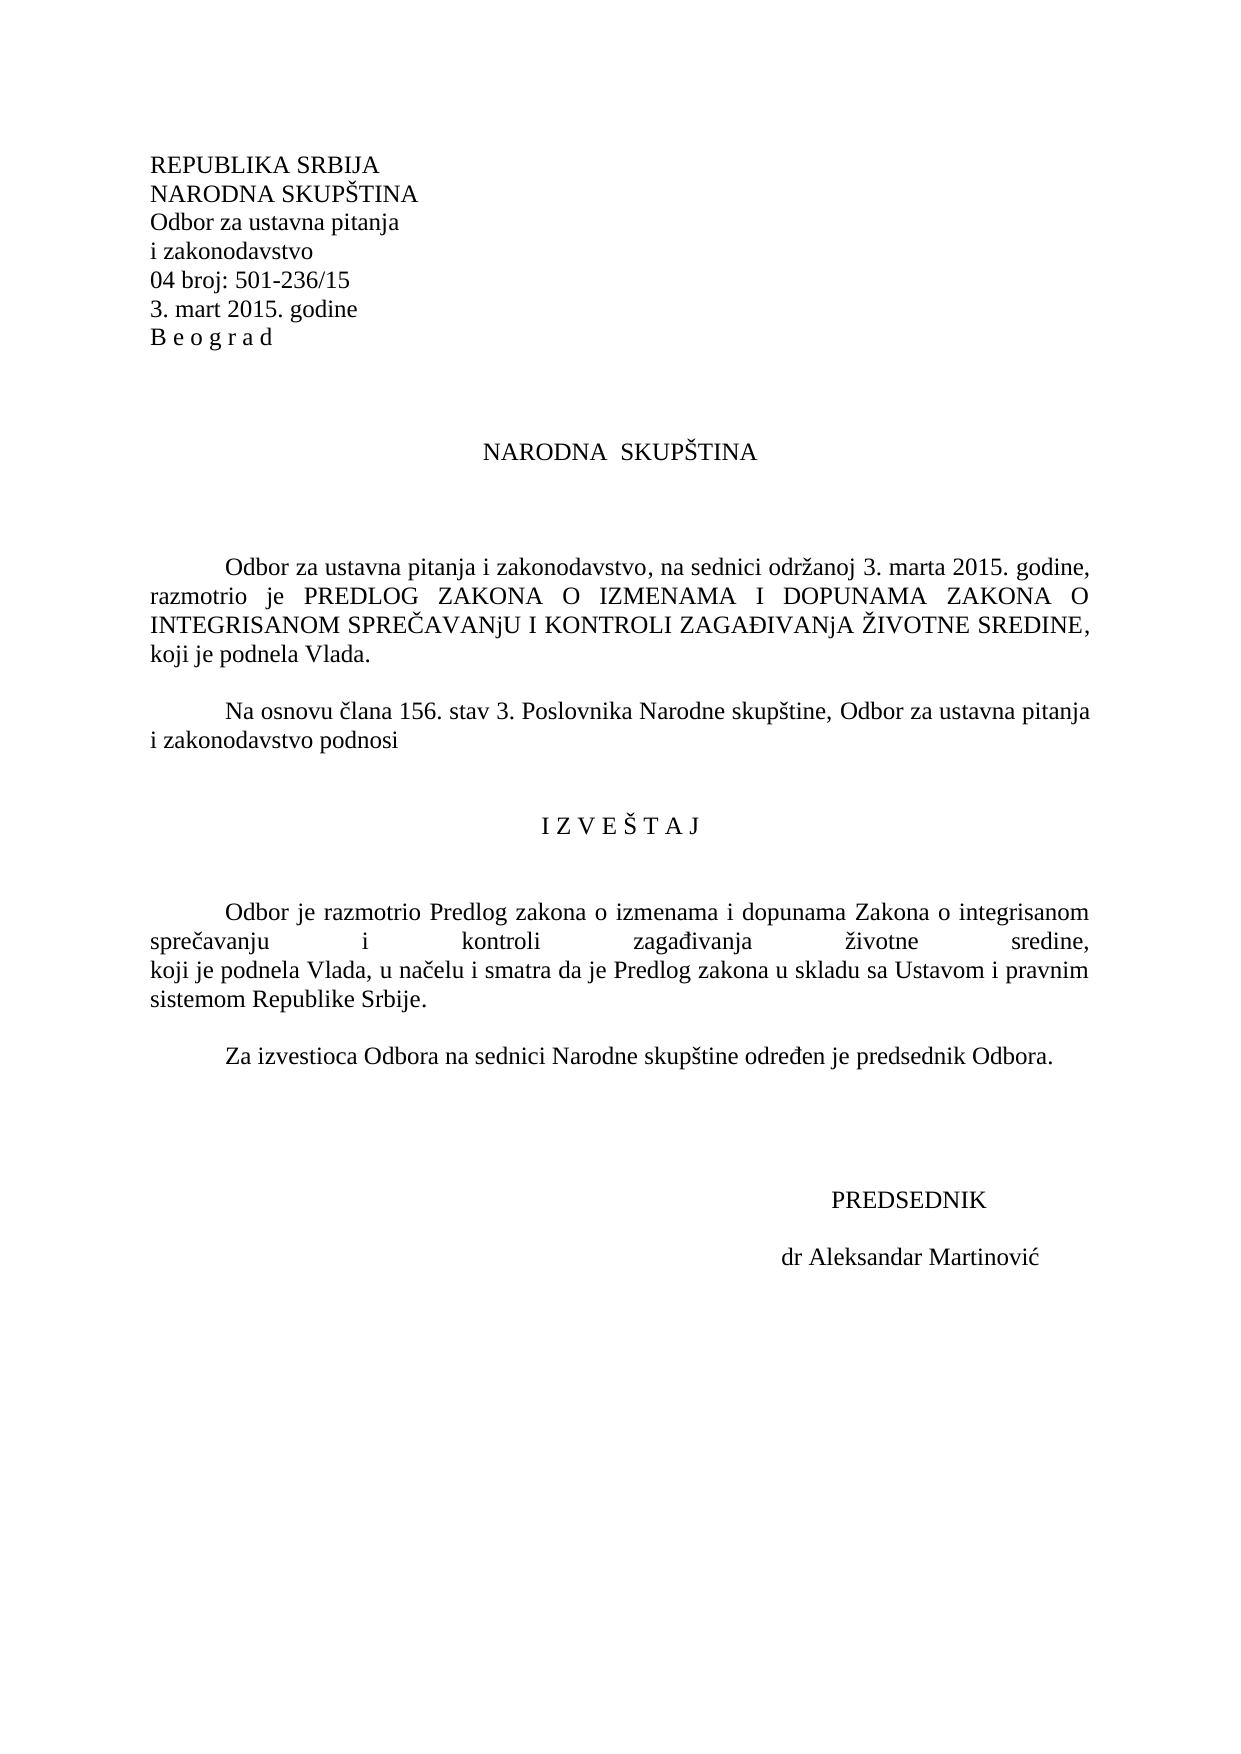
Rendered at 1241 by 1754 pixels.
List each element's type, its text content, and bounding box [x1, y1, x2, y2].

text I Z V E Š T A J [150, 811, 1090, 840]
text 04 broj: 501-236/15 [150, 265, 1090, 294]
text Na osnovu člana 156. stav 3. Poslovnika Narodne skupštine, Odbor za ustavna pitanja i zakonodavstvo podnosi [150, 696, 1090, 754]
text Odbor je razmotrio Predlog zakona o izmenama i dopunama Zakona o integrisanom sprečavanju i kontroli zagađivanja životne sredine, koji je podnela Vlada, u načelu i smatra da je Predlog zakona u skladu sa Ustavom i pravnim sistemom Republike Srbije. [150, 897, 1090, 1012]
text Odbor za ustavna pitanja i zakonodavstvo, na sednici održanoj 3. marta 2015. godine, razmotrio je PREDLOG ZAKONA O IZMENAMA I DOPUNAMA ZAKONA O INTEGRISANOM SPREČAVANjU I KONTROLI ZAGAĐIVANjA ŽIVOTNE SREDINE, koji je podnela Vlada. [150, 552, 1090, 667]
text 3. mart 2015. godine [150, 294, 1090, 322]
text dr Aleksandar Martinović [150, 1242, 1090, 1271]
text NARODNA SKUPŠTINA [150, 437, 1090, 466]
text B e o g r a d [150, 322, 1090, 351]
text PREDSEDNIK [150, 1185, 1090, 1214]
text NARODNA SKUPŠTINA [150, 179, 1090, 207]
text REPUBLIKA SRBIJA [150, 150, 1090, 179]
text i zakonodavstvo [150, 236, 1090, 265]
text Za izvestioca Odbora na sednici Narodne skupštine određen je predsednik Odbora. [150, 1041, 1090, 1070]
text Odbor za ustavna pitanja [150, 207, 1090, 236]
